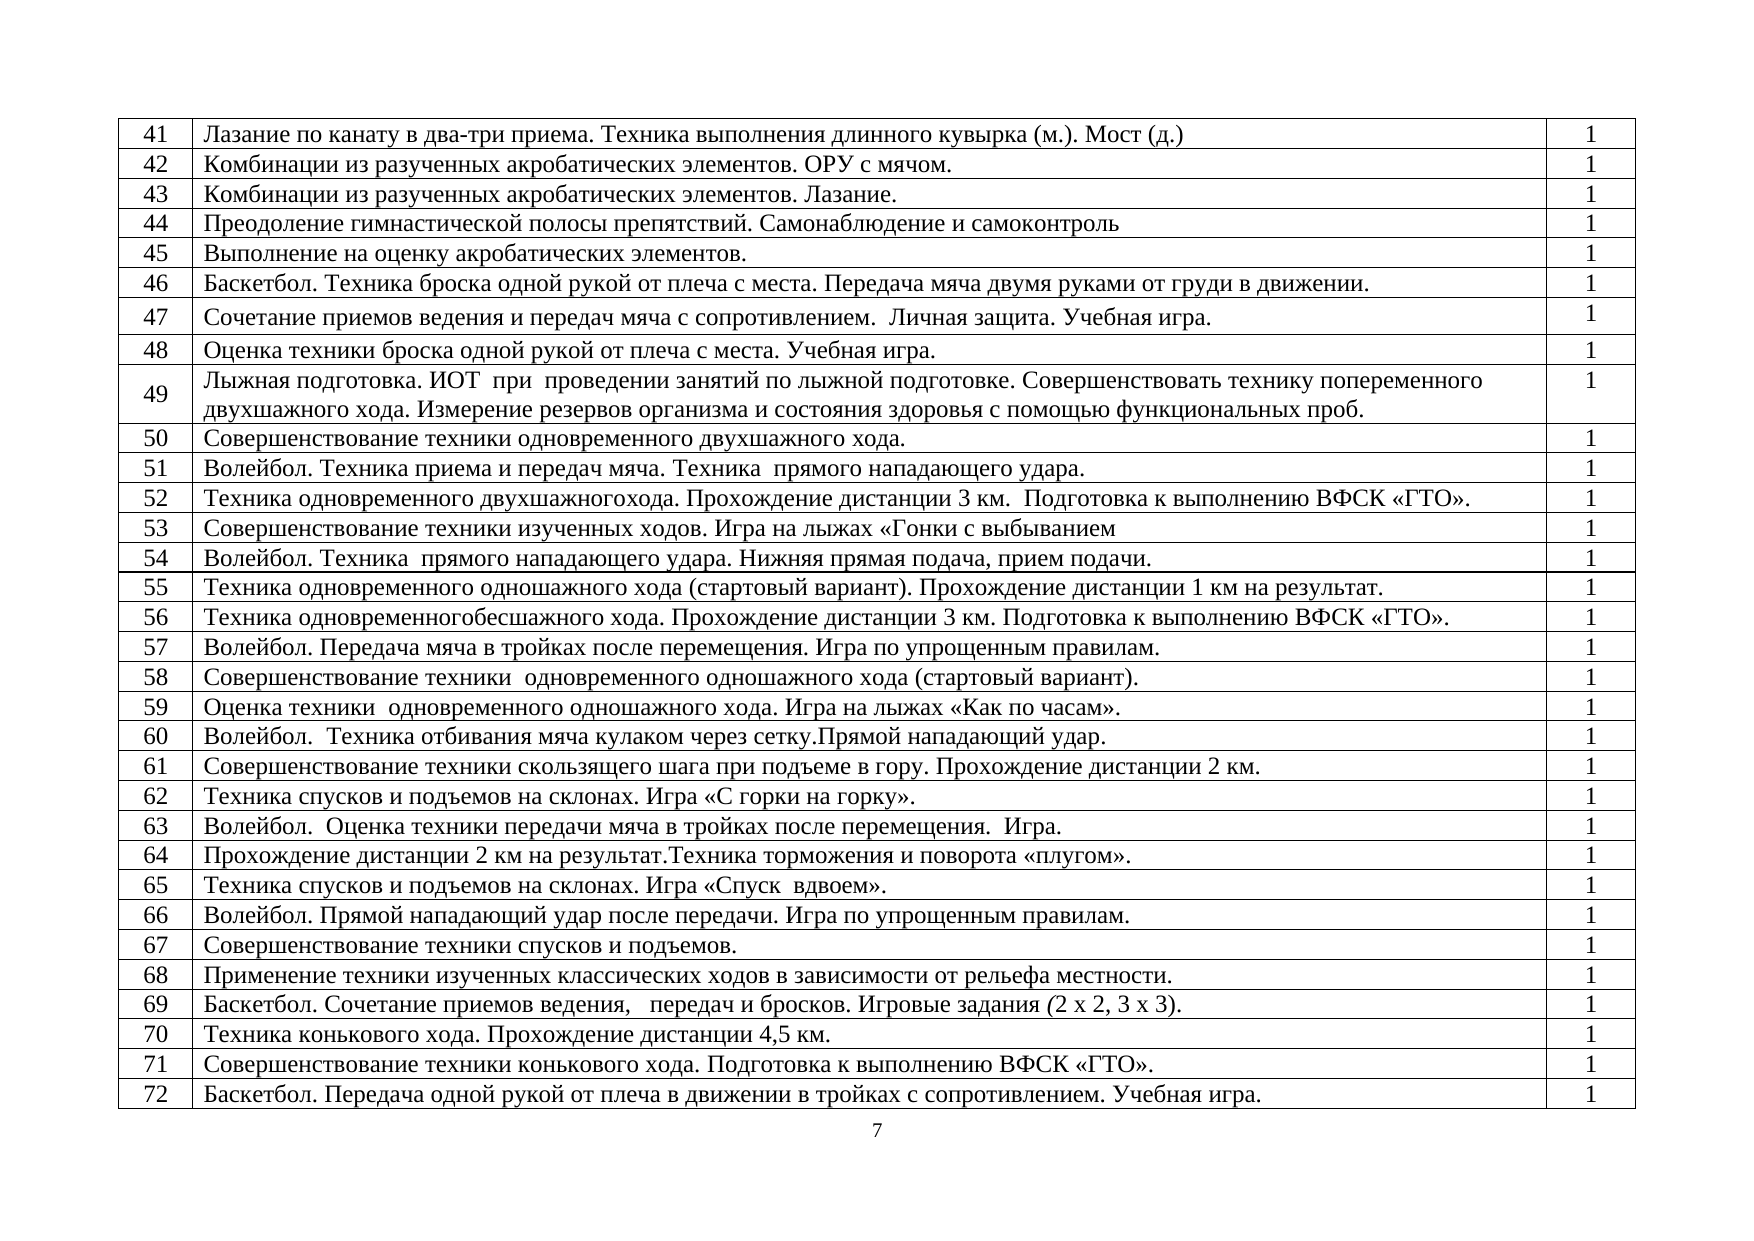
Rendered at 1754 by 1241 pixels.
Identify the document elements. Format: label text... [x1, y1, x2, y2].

table_cell 58 [119, 662, 192, 691]
table_cell Баскетбол. Передача одной рукой от плеча в движении в тройках с сопротивлением. Учебная игра. [193, 1079, 1546, 1108]
table_cell 50 [119, 424, 192, 452]
table_cell Преодоление гимнастической полосы препятствий. Самонаблюдение и самоконтроль [193, 209, 1546, 237]
table_cell Оценка техники броска одной рукой от плеча с места. Учебная игра. [193, 335, 1546, 364]
table_cell 65 [119, 870, 192, 899]
table_cell 1 [1547, 781, 1635, 810]
table_cell Сочетание приемов ведения и передач мяча с сопротивлением. Личная защита. Учебная игра. [193, 298, 1546, 334]
table_cell 61 [119, 751, 192, 780]
table_cell Комбинации из разученных акробатических элементов. ОРУ с мячом. [193, 149, 1546, 178]
table_cell 1 [1547, 453, 1635, 482]
table_cell 1 [1547, 573, 1635, 601]
table_cell 51 [119, 453, 192, 482]
table_cell Волейбол. Передача мяча в тройках после перемещения. Игра по упрощенным правилам. [193, 632, 1546, 661]
table_cell 62 [119, 781, 192, 810]
table_cell Совершенствование техники одновременного двухшажного хода. [193, 424, 1546, 452]
table_cell 1 [1547, 209, 1635, 237]
table_cell 60 [119, 721, 192, 750]
table_cell 49 [119, 365, 192, 422]
table_cell 45 [119, 238, 192, 267]
table_cell 1 [1547, 960, 1635, 988]
table_cell Волейбол. Оценка техники передачи мяча в тройках после перемещения. Игра. [193, 811, 1546, 839]
table_cell Комбинации из разученных акробатических элементов. Лазание. [193, 179, 1546, 207]
table_cell 1 [1547, 513, 1635, 542]
table_cell 1 [1547, 543, 1635, 571]
table_cell Техника одновременного одношажного хода (стартовый вариант). Прохождение дистанции 1 км на результат. [193, 573, 1546, 601]
table_cell 41 [119, 119, 192, 148]
table_cell 56 [119, 602, 192, 631]
table_cell 1 [1547, 238, 1635, 267]
table_cell 52 [119, 483, 192, 512]
table_cell 1 [1547, 841, 1635, 869]
table_cell 54 [119, 543, 192, 571]
table_cell Техника одновременного двухшажногохода. Прохождение дистанции 3 км. Подготовка к выполнению ВФСК «ГТО». [193, 483, 1546, 512]
table_cell 1 [1547, 632, 1635, 661]
table_cell 1 [1547, 268, 1635, 297]
table_cell 57 [119, 632, 192, 661]
table_cell 1 [1547, 179, 1635, 207]
table_cell Лыжная подготовка. ИОТ при проведении занятий по лыжной подготовке. Совершенствовать технику попеременного двухшажного хода. Измерение резервов организма и состояния здоровья с помощью функциональных проб. [193, 365, 1546, 422]
table_cell 1 [1547, 930, 1635, 959]
table_cell Волейбол. Техника отбивания мяча кулаком через сетку.Прямой нападающий удар. [193, 721, 1546, 750]
table_cell 1 [1547, 870, 1635, 899]
table_cell Лазание по канату в два-три приема. Техника выполнения длинного кувырка (м.). Мост (д.) [193, 119, 1546, 148]
table_cell 43 [119, 179, 192, 207]
table_cell 64 [119, 841, 192, 869]
table_cell 1 [1547, 900, 1635, 929]
table_cell Совершенствование техники скользящего шага при подъеме в гору. Прохождение дистанции 2 км. [193, 751, 1546, 780]
table_cell 1 [1547, 365, 1635, 422]
table_cell Применение техники изученных классических ходов в зависимости от рельефа местности. [193, 960, 1546, 988]
table_cell 72 [119, 1079, 192, 1108]
table_cell 42 [119, 149, 192, 178]
table_cell 48 [119, 335, 192, 364]
table_cell 53 [119, 513, 192, 542]
table_cell 71 [119, 1049, 192, 1078]
table_cell 1 [1547, 1079, 1635, 1108]
table_cell 59 [119, 692, 192, 720]
table_cell Совершенствование техники спусков и подъемов. [193, 930, 1546, 959]
table_cell Совершенствование техники конькового хода. Подготовка к выполнению ВФСК «ГТО». [193, 1049, 1546, 1078]
table_cell Техника конькового хода. Прохождение дистанции 4,5 км. [193, 1019, 1546, 1048]
table_cell Техника спусков и подъемов на склонах. Игра «Спуск вдвоем». [193, 870, 1546, 899]
table_cell 55 [119, 573, 192, 601]
table_cell 70 [119, 1019, 192, 1048]
table_cell Техника спусков и подъемов на склонах. Игра «С горки на горку». [193, 781, 1546, 810]
table_cell 1 [1547, 721, 1635, 750]
table_cell 1 [1547, 119, 1635, 148]
table_cell 1 [1547, 692, 1635, 720]
table_cell Баскетбол. Сочетание приемов ведения, передач и бросков. Игровые задания (2 х 2, 3 х 3). [193, 990, 1546, 1018]
table_cell Совершенствование техники одновременного одношажного хода (стартовый вариант). [193, 662, 1546, 691]
table_cell Баскетбол. Техника броска одной рукой от плеча с места. Передача мяча двумя руками от груди в движении. [193, 268, 1546, 297]
table_cell 69 [119, 990, 192, 1018]
table_cell Волейбол. Прямой нападающий удар после передачи. Игра по упрощенным правилам. [193, 900, 1546, 929]
table_cell 44 [119, 209, 192, 237]
table_cell 47 [119, 298, 192, 334]
table_cell Прохождение дистанции 2 км на результат.Техника торможения и поворота «плугом». [193, 841, 1546, 869]
table_cell 66 [119, 900, 192, 929]
table_cell 68 [119, 960, 192, 988]
table_cell 63 [119, 811, 192, 839]
table_cell Выполнение на оценку акробатических элементов. [193, 238, 1546, 267]
table_cell Техника одновременногобесшажного хода. Прохождение дистанции 3 км. Подготовка к выполнению ВФСК «ГТО». [193, 602, 1546, 631]
table_cell Волейбол. Техника прямого нападающего удара. Нижняя прямая подача, прием подачи. [193, 543, 1546, 571]
table_cell 1 [1547, 1019, 1635, 1048]
table_cell 1 [1547, 149, 1635, 178]
table_cell 67 [119, 930, 192, 959]
table_cell 46 [119, 268, 192, 297]
table_cell 1 [1547, 811, 1635, 839]
table_cell 1 [1547, 483, 1635, 512]
table_cell 1 [1547, 424, 1635, 452]
table_cell 1 [1547, 335, 1635, 364]
table_cell 1 [1547, 662, 1635, 691]
table_cell Волейбол. Техника приема и передач мяча. Техника прямого нападающего удара. [193, 453, 1546, 482]
table_cell 1 [1547, 298, 1635, 334]
table_cell 1 [1547, 602, 1635, 631]
table_cell 1 [1547, 990, 1635, 1018]
table_cell Оценка техники одновременного одношажного хода. Игра на лыжах «Как по часам». [193, 692, 1546, 720]
table_cell 1 [1547, 1049, 1635, 1078]
table_cell Совершенствование техники изученных ходов. Игра на лыжах «Гонки с выбыванием [193, 513, 1546, 542]
table_cell 1 [1547, 751, 1635, 780]
